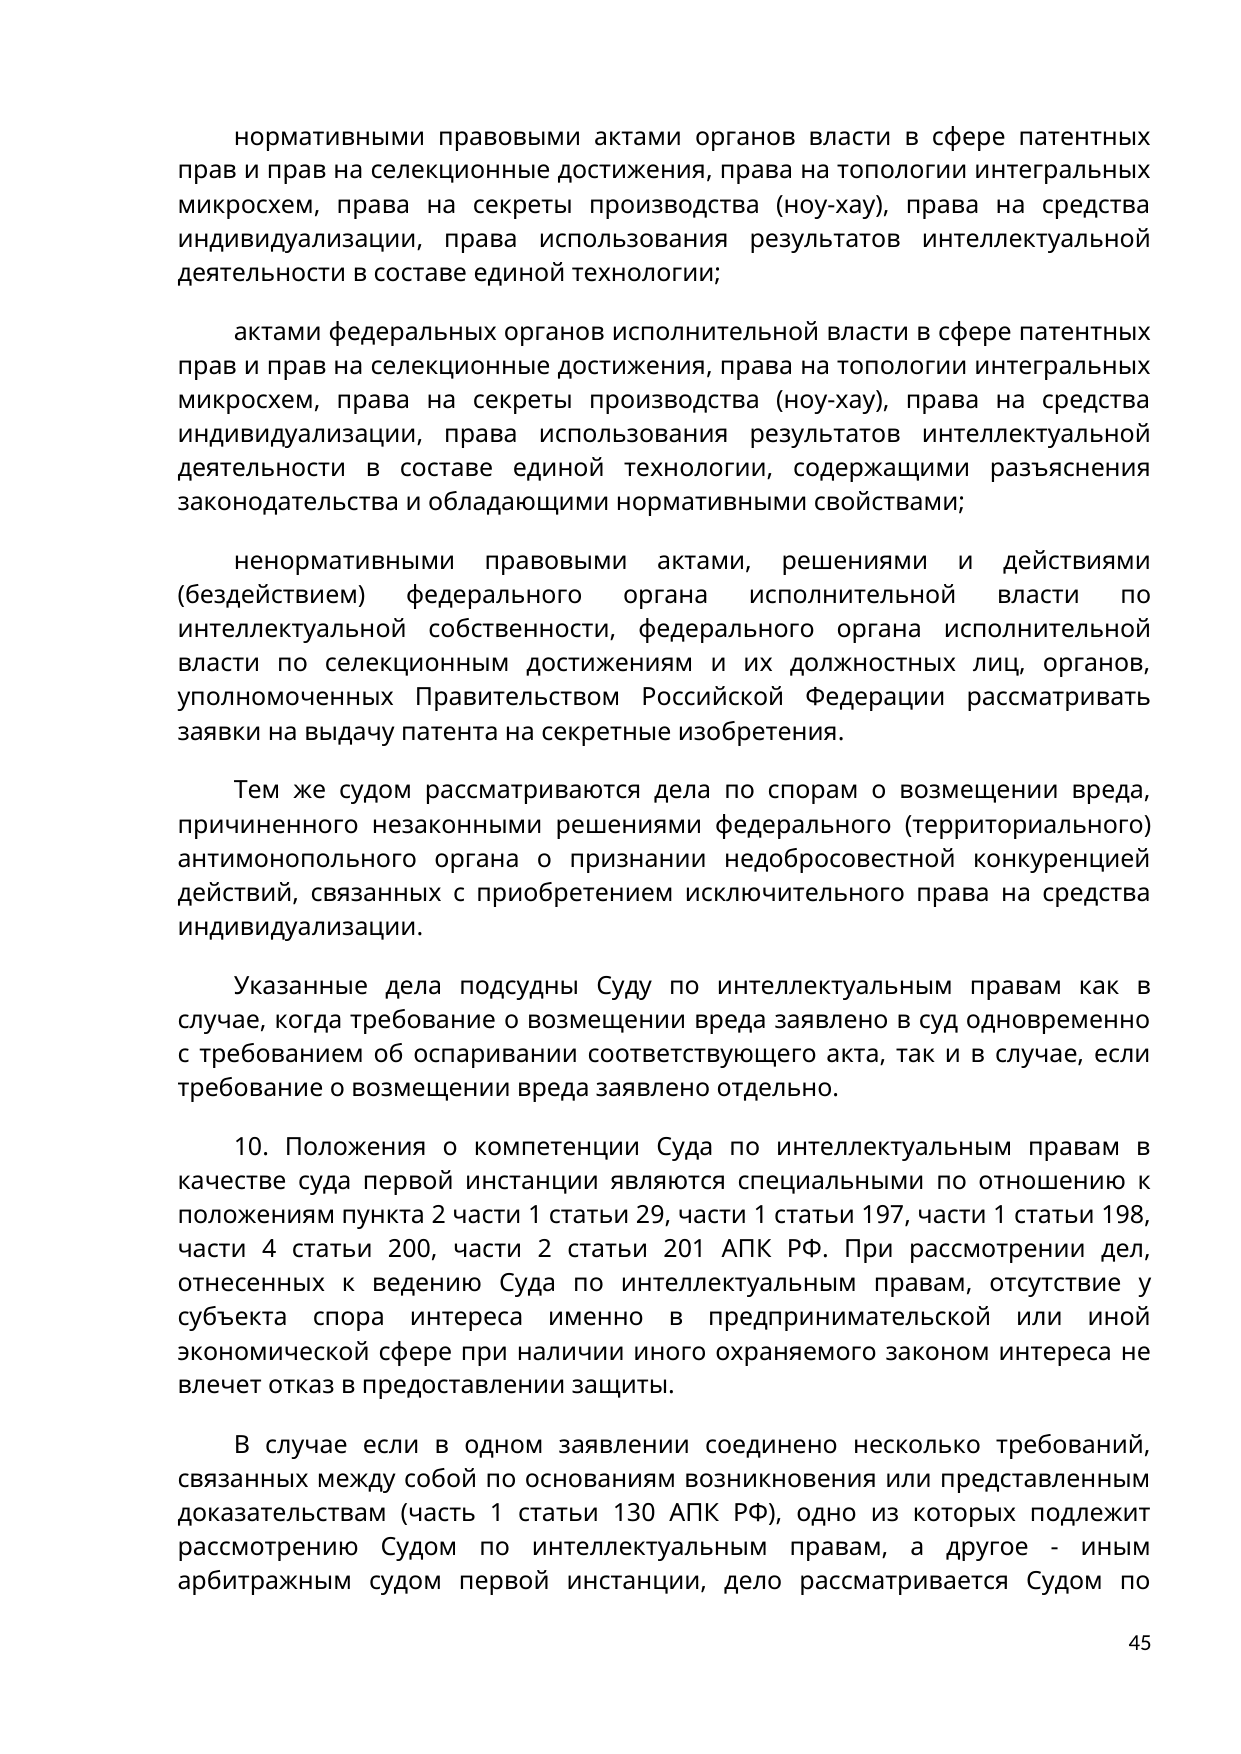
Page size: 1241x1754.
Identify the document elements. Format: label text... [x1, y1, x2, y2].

text нормативными правовыми актами органов власти в сфере патентных прав и прав на селекционные достижения, права на топологии интегральных микросхем, права на секреты производства (ноу-хау), права на средства индивидуализации, права использования результатов интеллектуальной деятельности в составе единой технологии; [177, 118, 1152, 288]
text Указанные дела подсудны Суду по интеллектуальным правам как в случае, когда требование о возмещении вреда заявлено в суд одновременно с требованием об оспаривании соответствующего акта, так и в случае, если требование о возмещении вреда заявлено отдельно. [177, 967, 1152, 1104]
text 10. Положения о компетенции Суда по интеллектуальным правам в качестве суда первой инстанции являются специальными по отношению к положениям пункта 2 части 1 статьи 29, части 1 статьи 197, части 1 статьи 198, части 4 статьи 200, части 2 статьи 201 АПК РФ. При рассмотрении дел, отнесенных к ведению Суда по интеллектуальным правам, отсутствие у субъекта спора интереса именно в предпринимательской или иной экономической сфере при наличии иного охраняемого законом интереса не влечет отказ в предоставлении защиты. [177, 1129, 1152, 1401]
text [177, 1426, 1152, 1597]
text актами федеральных органов исполнительной власти в сфере патентных прав и прав на селекционные достижения, права на топологии интегральных микросхем, права на секреты производства (ноу-хау), права на средства индивидуализации, права использования результатов интеллектуальной деятельности в составе единой технологии, содержащими разъяснения законодательства и обладающими нормативными свойствами; [177, 313, 1152, 518]
text Тем же судом рассматриваются дела по спорам о возмещении вреда, причиненного незаконными решениями федерального (территориального) антимонопольного органа о признании недобросовестной конкуренцией действий, связанных с приобретением исключительного права на средства индивидуализации. [177, 772, 1152, 942]
text ненормативными правовыми актами, решениями и действиями (бездействием) федерального органа исполнительной власти по интеллектуальной собственности, федерального органа исполнительной власти по селекционным достижениям и их должностных лиц, органов, уполномоченных Правительством Российской Федерации рассматривать заявки на выдачу патента на секретные изобретения. [177, 543, 1152, 747]
